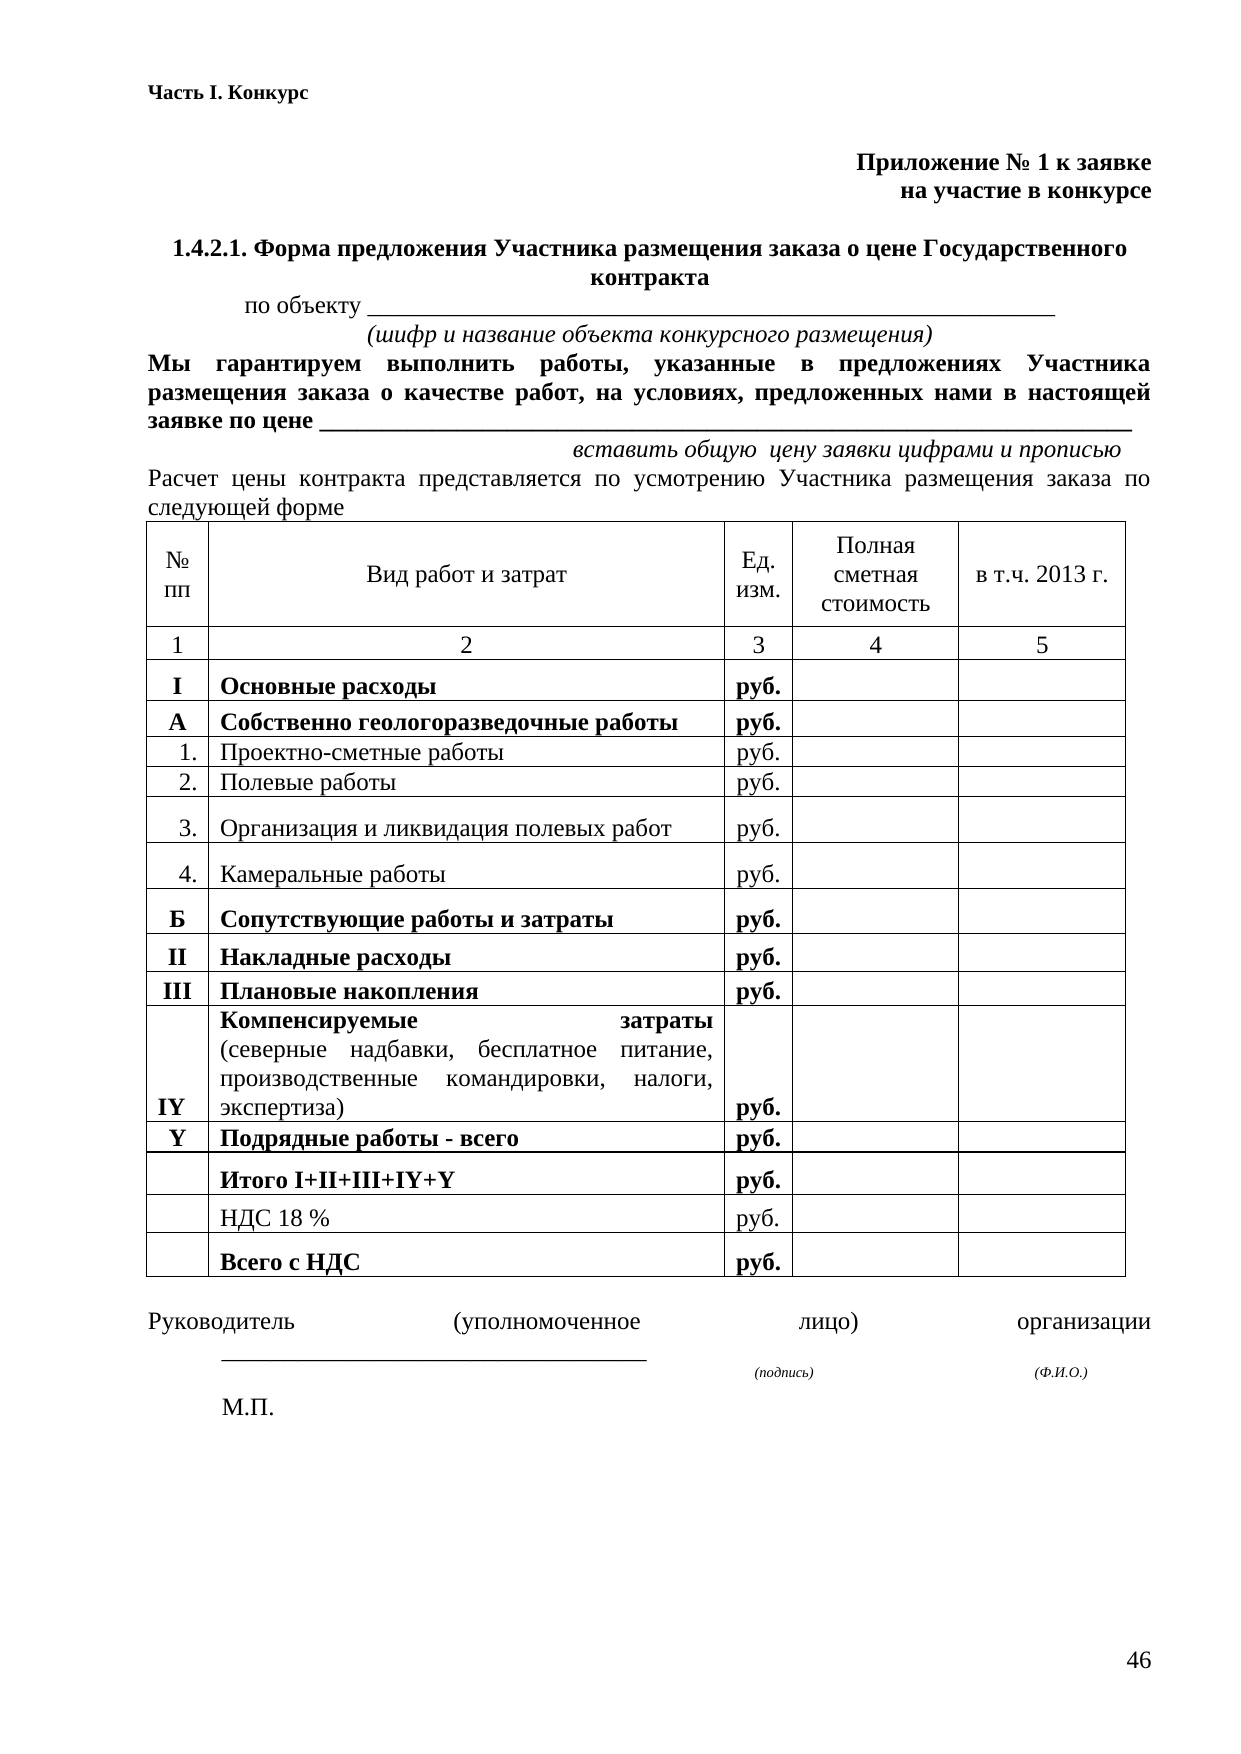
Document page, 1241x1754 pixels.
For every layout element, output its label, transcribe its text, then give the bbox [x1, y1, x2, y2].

table_cell 5 [959, 627, 1125, 659]
text 1.4.2.1. Форма предложения Участника размещения заказа о цене Государственного контракта [148, 233, 1152, 291]
table_cell руб. [725, 701, 792, 736]
table_cell [959, 889, 1125, 932]
table_cell [959, 1233, 1125, 1276]
text (шифр и название объекта конкурсного размещения) [148, 319, 1152, 348]
table_cell [793, 972, 958, 1004]
table_cell II [147, 934, 208, 971]
table_cell [793, 1153, 958, 1194]
table_cell Плановые накопления [209, 972, 724, 1004]
table_cell [793, 889, 958, 932]
table_cell 2 [209, 627, 724, 659]
table_cell Камеральные работы [209, 843, 724, 888]
table_cell Сопутствующие работы и затраты [209, 889, 724, 932]
text Приложение № 1 к заявке [148, 147, 1152, 176]
text (подпись) (Ф.И.О.) [148, 1363, 1152, 1392]
table_cell [959, 737, 1125, 766]
table_header № пп [147, 522, 208, 626]
table_cell [959, 1153, 1125, 1194]
table_cell Собственно геологоразведочные работы [209, 701, 724, 736]
table_cell I [147, 660, 208, 699]
table_cell А [147, 701, 208, 736]
table_cell руб. [725, 767, 792, 796]
table_cell [147, 1195, 208, 1232]
table_cell [959, 1122, 1125, 1151]
table_cell 4 [793, 627, 958, 659]
table_cell Б [147, 889, 208, 932]
table_cell Y [147, 1122, 208, 1151]
table_cell [793, 660, 958, 699]
table_cell 3. [147, 797, 208, 842]
table_cell [959, 1006, 1125, 1121]
table_cell [959, 660, 1125, 699]
table_cell [959, 701, 1125, 736]
table_cell [793, 934, 958, 971]
table_cell [793, 797, 958, 842]
table_cell Накладные расходы [209, 934, 724, 971]
text М.П. [148, 1392, 1152, 1421]
table_cell руб. [725, 737, 792, 766]
table_cell [959, 972, 1125, 1004]
table_cell Подрядные работы - всего [209, 1122, 724, 1151]
table_cell 1. [147, 737, 208, 766]
table_cell руб. [725, 1006, 792, 1121]
table_cell [959, 1195, 1125, 1232]
table_cell Проектно-сметные работы [209, 737, 724, 766]
table_cell [793, 737, 958, 766]
table_cell [959, 934, 1125, 971]
table_cell Организация и ликвидация полевых работ [209, 797, 724, 842]
table_header в т.ч. 2013 г. [959, 522, 1125, 626]
table_cell НДС 18 % [209, 1195, 724, 1232]
table_cell руб. [725, 660, 792, 699]
table_cell IY [147, 1006, 208, 1121]
table_cell Итого I+II+III+IY+Y [209, 1153, 724, 1194]
table_header Ед. изм. [725, 522, 792, 626]
table_cell руб. [725, 889, 792, 932]
table_cell руб. [725, 797, 792, 842]
table_cell Компенсируемые затраты (северные надбавки, бесплатное питание, производственные командировки, налоги, экспертиза) [209, 1006, 724, 1121]
table_cell [793, 701, 958, 736]
table_cell [793, 1122, 958, 1151]
text Руководитель (уполномоченное лицо) организации __________________________________ [148, 1306, 1152, 1363]
table_cell Основные расходы [209, 660, 724, 699]
table_cell 2. [147, 767, 208, 796]
table_cell [793, 767, 958, 796]
table_cell руб. [725, 934, 792, 971]
table_header Полная сметная стоимость [793, 522, 958, 626]
table_cell руб. [725, 843, 792, 888]
text на участие в конкурсе [148, 176, 1152, 204]
table_cell [793, 1195, 958, 1232]
table_cell 4. [147, 843, 208, 888]
text по объекту _______________________________________________________ [148, 291, 1152, 319]
text Расчет цены контракта представляется по усмотрению Участника размещения заказа по следующей форме [148, 463, 1152, 521]
table_cell 1 [147, 627, 208, 659]
table_cell руб. [725, 1195, 792, 1232]
table_cell [793, 843, 958, 888]
table_cell III [147, 972, 208, 1004]
table_cell руб. [725, 1233, 792, 1276]
table_cell [959, 767, 1125, 796]
table_cell руб. [725, 1122, 792, 1151]
table_cell руб. [725, 1153, 792, 1194]
table_cell [147, 1233, 208, 1276]
table_cell Полевые работы [209, 767, 724, 796]
table_cell руб. [725, 972, 792, 1004]
table_cell 3 [725, 627, 792, 659]
table_cell Всего с НДС [209, 1233, 724, 1276]
table_cell [793, 1233, 958, 1276]
table_cell [959, 797, 1125, 842]
table_header Вид работ и затрат [209, 522, 724, 626]
table_cell [793, 1006, 958, 1121]
table_cell [147, 1153, 208, 1194]
text вставить общую цену заявки цифрами и прописью [148, 434, 1152, 463]
table_cell [959, 843, 1125, 888]
text Мы гарантируем выполнить работы, указанные в предложениях Участника размещения заказа о качестве работ, на условиях, предложенных нами в настоящей заявке по цене _________________________________________________________________ [148, 348, 1152, 434]
